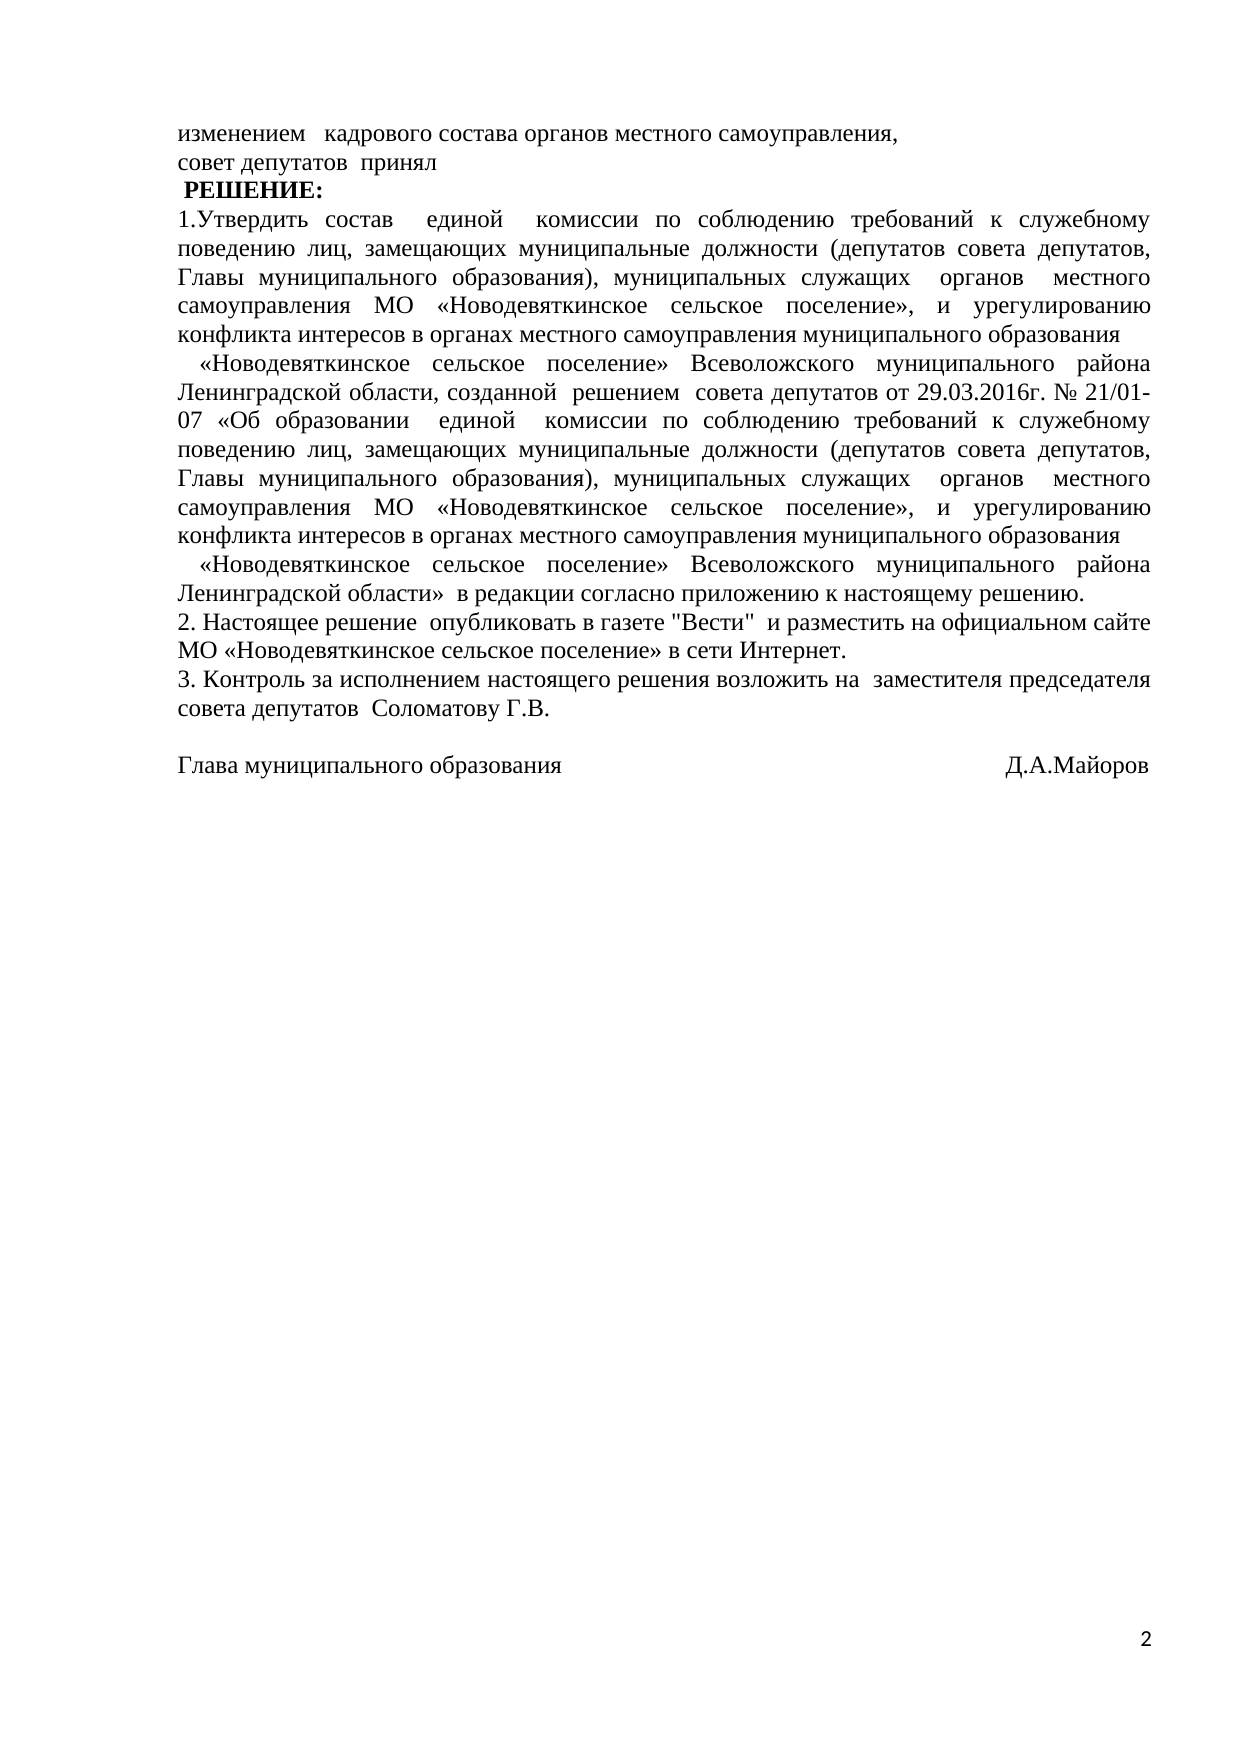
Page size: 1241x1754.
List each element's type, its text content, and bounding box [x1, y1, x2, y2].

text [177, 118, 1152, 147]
text Глава муниципального образования Д.А.Майоров [177, 751, 1152, 779]
text «Новодевяткинское сельское поселение» Всеволожского муниципального района Ленинградской области» в редакции согласно приложению к настоящему решению. [177, 549, 1152, 607]
text «Новодевяткинское сельское поселение» Всеволожского муниципального района Ленинградской области, созданной решением совета депутатов от 29.03.2016г. № 21/01-07 «Об образовании единой комиссии по соблюдению требований к служебному поведению лиц, замещающих муниципальные должности (депутатов совета депутатов, Главы муниципального образования), муниципальных служащих органов местного самоуправления МО «Новодевяткинское сельское поселение», и урегулированию конфликта интересов в органах местного самоуправления муниципального образования [177, 348, 1152, 549]
text 3. Контроль за исполнением настоящего решения возложить на заместителя председателя совета депутатов Соломатову Г.В. [177, 664, 1152, 722]
text РЕШЕНИЕ: [177, 176, 1152, 204]
text 2. Настоящее решение опубликовать в газете "Вести" и разместить на официальном сайте МО «Новодевяткинское сельское поселение» в сети Интернет. [177, 607, 1152, 664]
text совет депутатов принял [177, 147, 1152, 176]
text 1.Утвердить состав единой комиссии по соблюдению требований к служебному поведению лиц, замещающих муниципальные должности (депутатов совета депутатов, Главы муниципального образования), муниципальных служащих органов местного самоуправления МО «Новодевяткинское сельское поселение», и урегулированию конфликта интересов в органах местного самоуправления муниципального образования [177, 204, 1152, 348]
